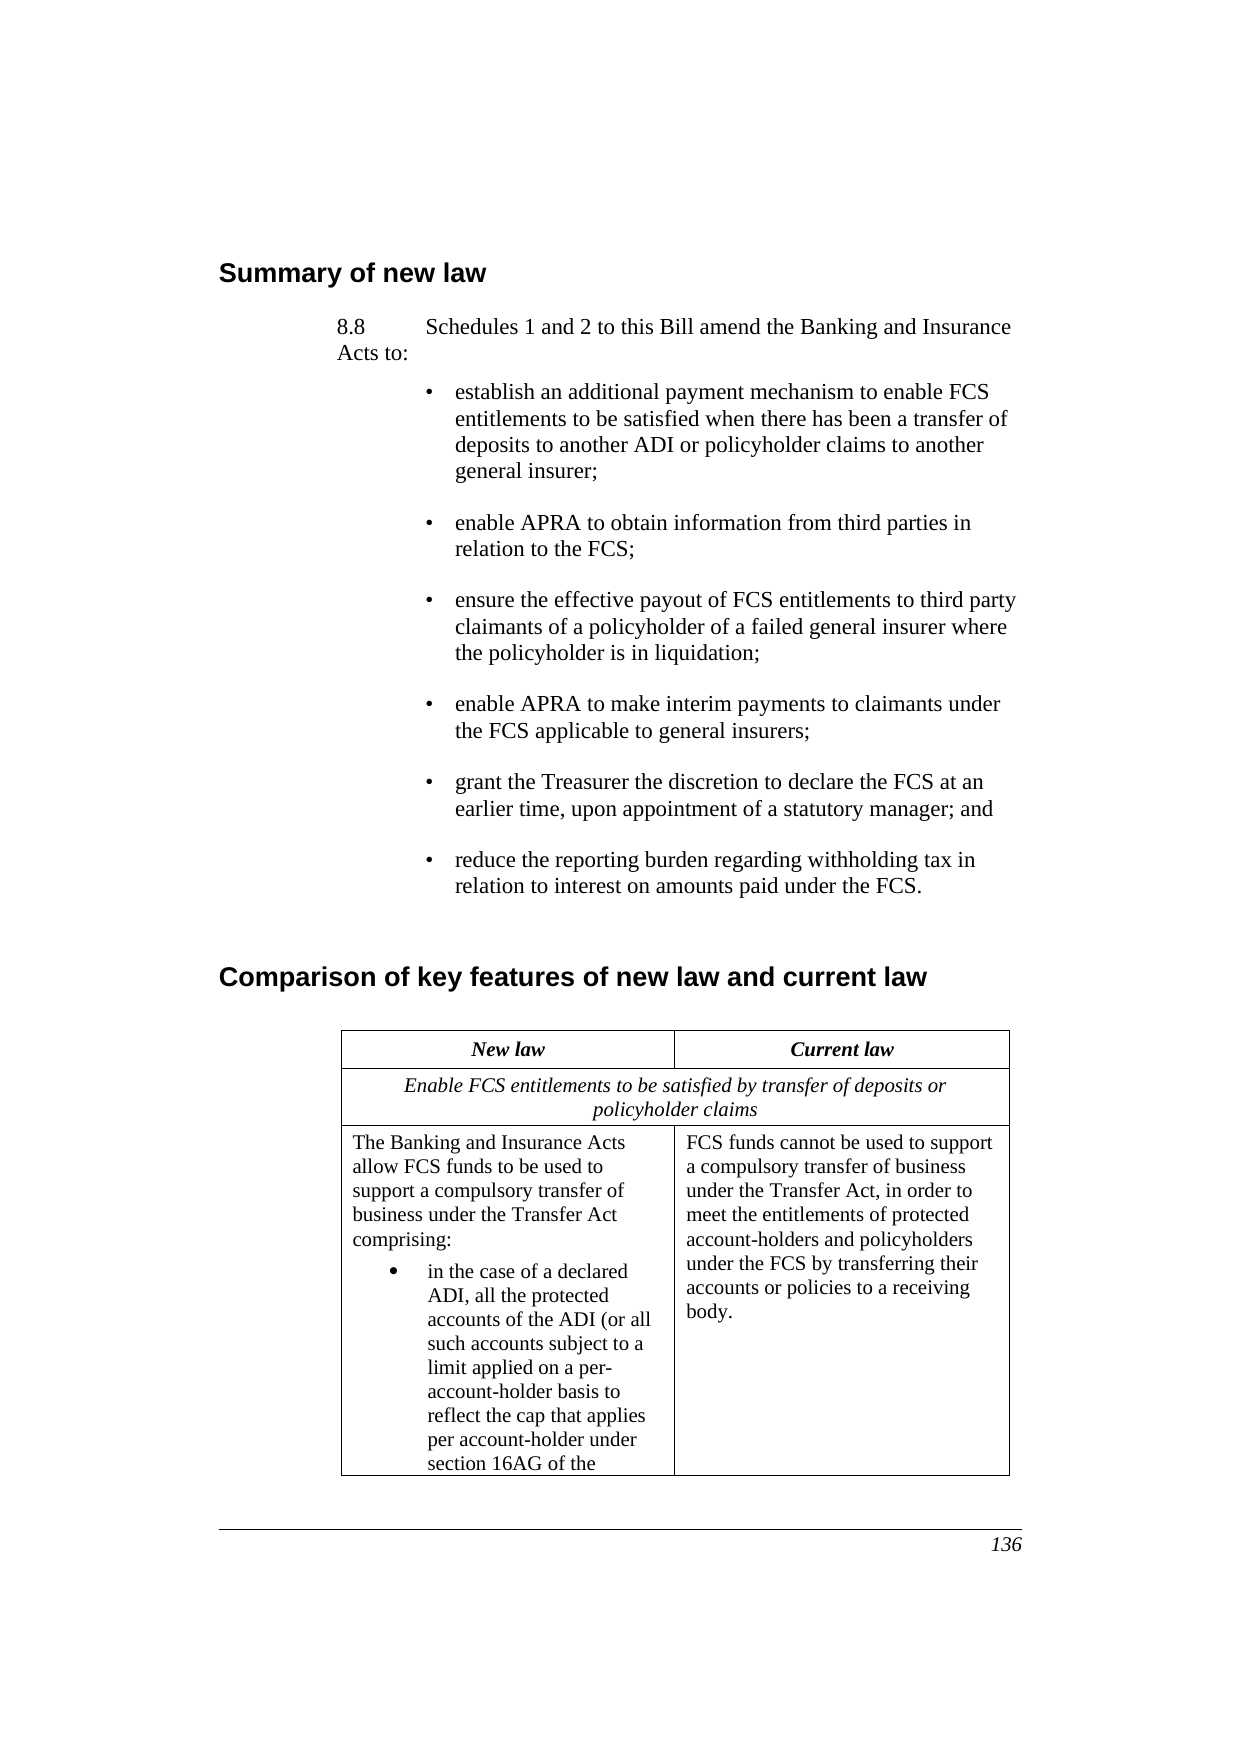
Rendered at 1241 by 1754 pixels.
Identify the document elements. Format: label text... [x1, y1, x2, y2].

table_header Current law [675, 1031, 1009, 1067]
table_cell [675, 1126, 1009, 1475]
text grant the Treasurer the discretion to declare the FCS at an earlier time, upon appointment of a statutory manager; and [425, 768, 1022, 821]
text establish an additional payment mechanism to enable FCS entitlements to be satisfied when there has been a transfer of deposits to another ADI or policyholder claims to another general insurer; [425, 378, 1022, 484]
subtitle Summary of new law [218, 257, 1022, 288]
subtitle Comparison of key features of new law and current law [218, 961, 1022, 992]
table_header New law [342, 1031, 674, 1067]
text enable APRA to obtain information from third parties in relation to the FCS; [425, 509, 1022, 561]
text ensure the effective payout of FCS entitlements to third party claimants of a policyholder of a failed general insurer where the policyholder is in liquidation; [425, 586, 1022, 666]
list Schedules 1 and 2 to this Bill amend the Banking and Insurance Acts to: [337, 313, 1022, 366]
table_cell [342, 1126, 674, 1475]
text reduce the reporting burden regarding withholding tax in relation to interest on amounts paid under the FCS. [425, 846, 1022, 899]
table_cell Enable FCS entitlements to be satisfied by transfer of deposits or policyholder claims [342, 1069, 1009, 1125]
text enable APRA to make interim payments to claimants under the FCS applicable to general insurers; [425, 691, 1022, 743]
